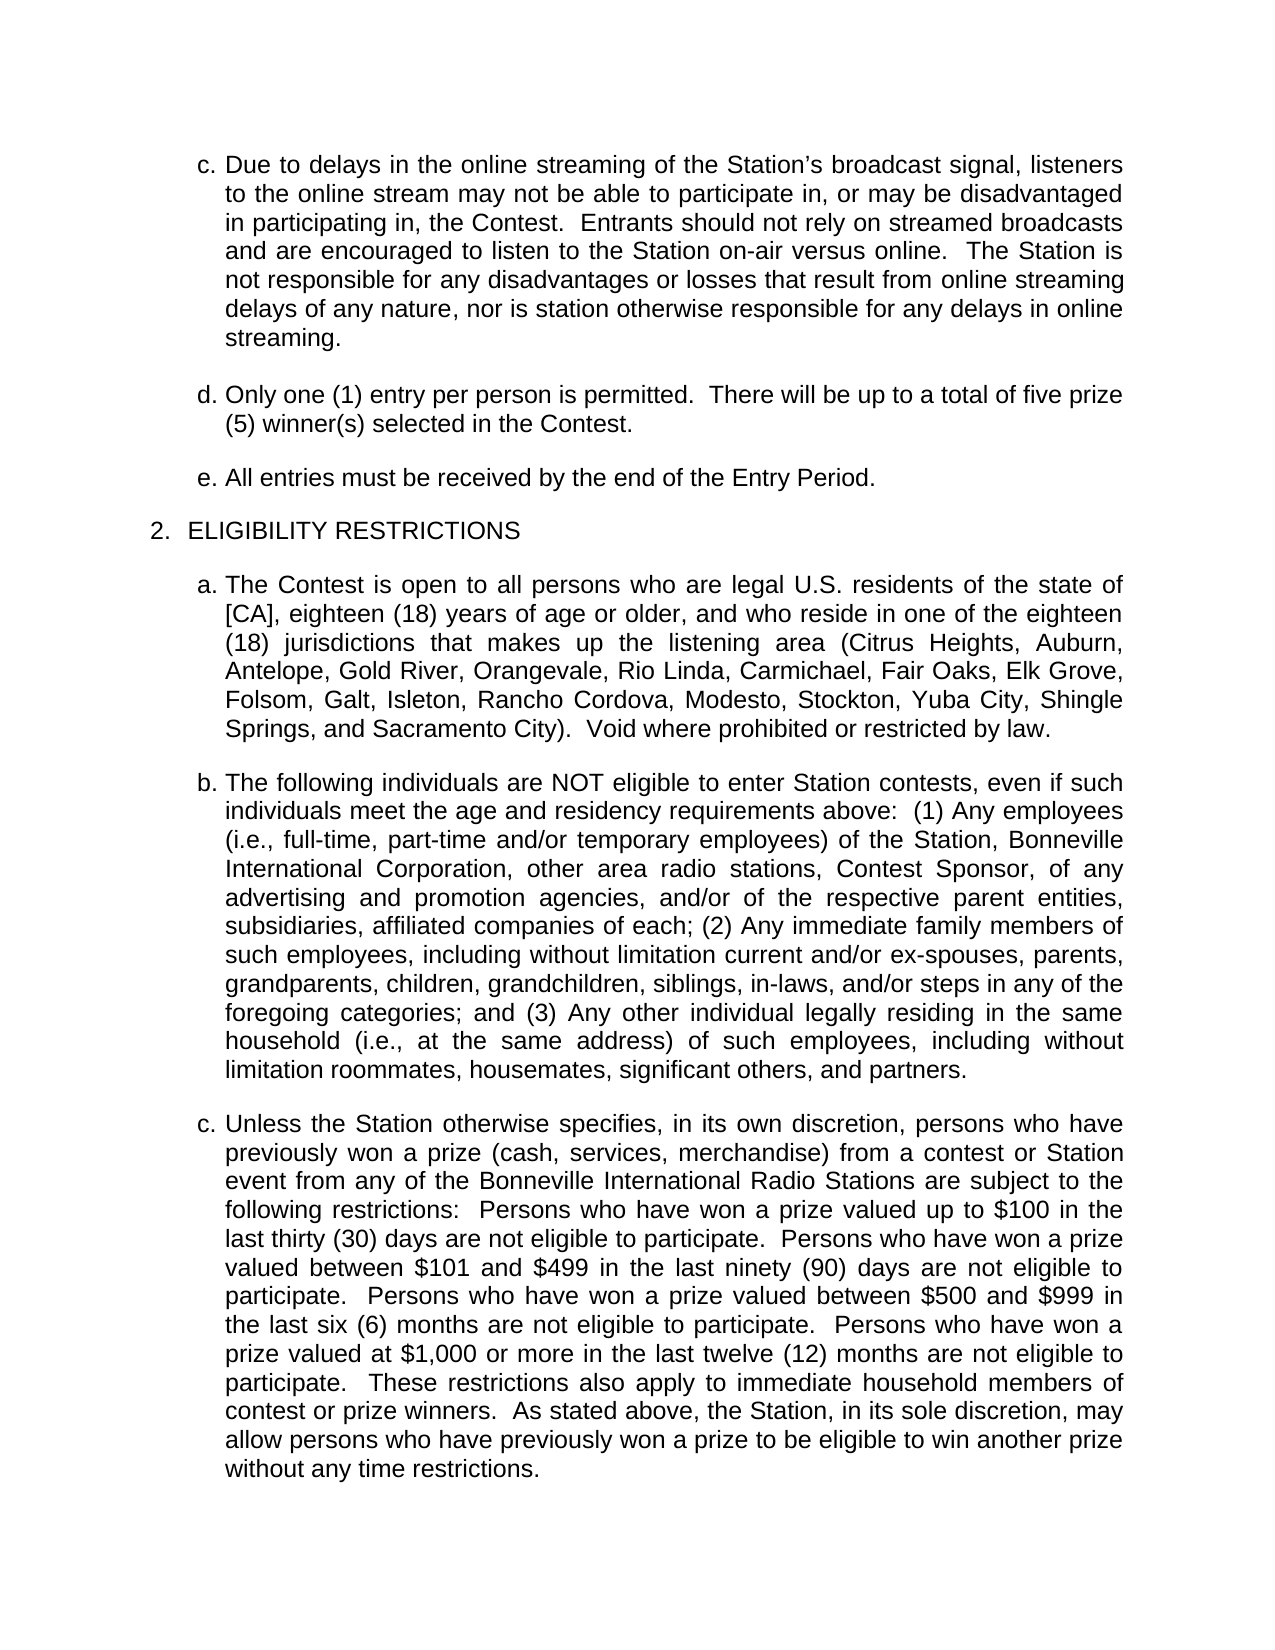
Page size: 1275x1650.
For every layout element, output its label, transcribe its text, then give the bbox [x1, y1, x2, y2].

subtitle ELIGIBILITY RESTRICTIONS [150, 516, 1125, 545]
